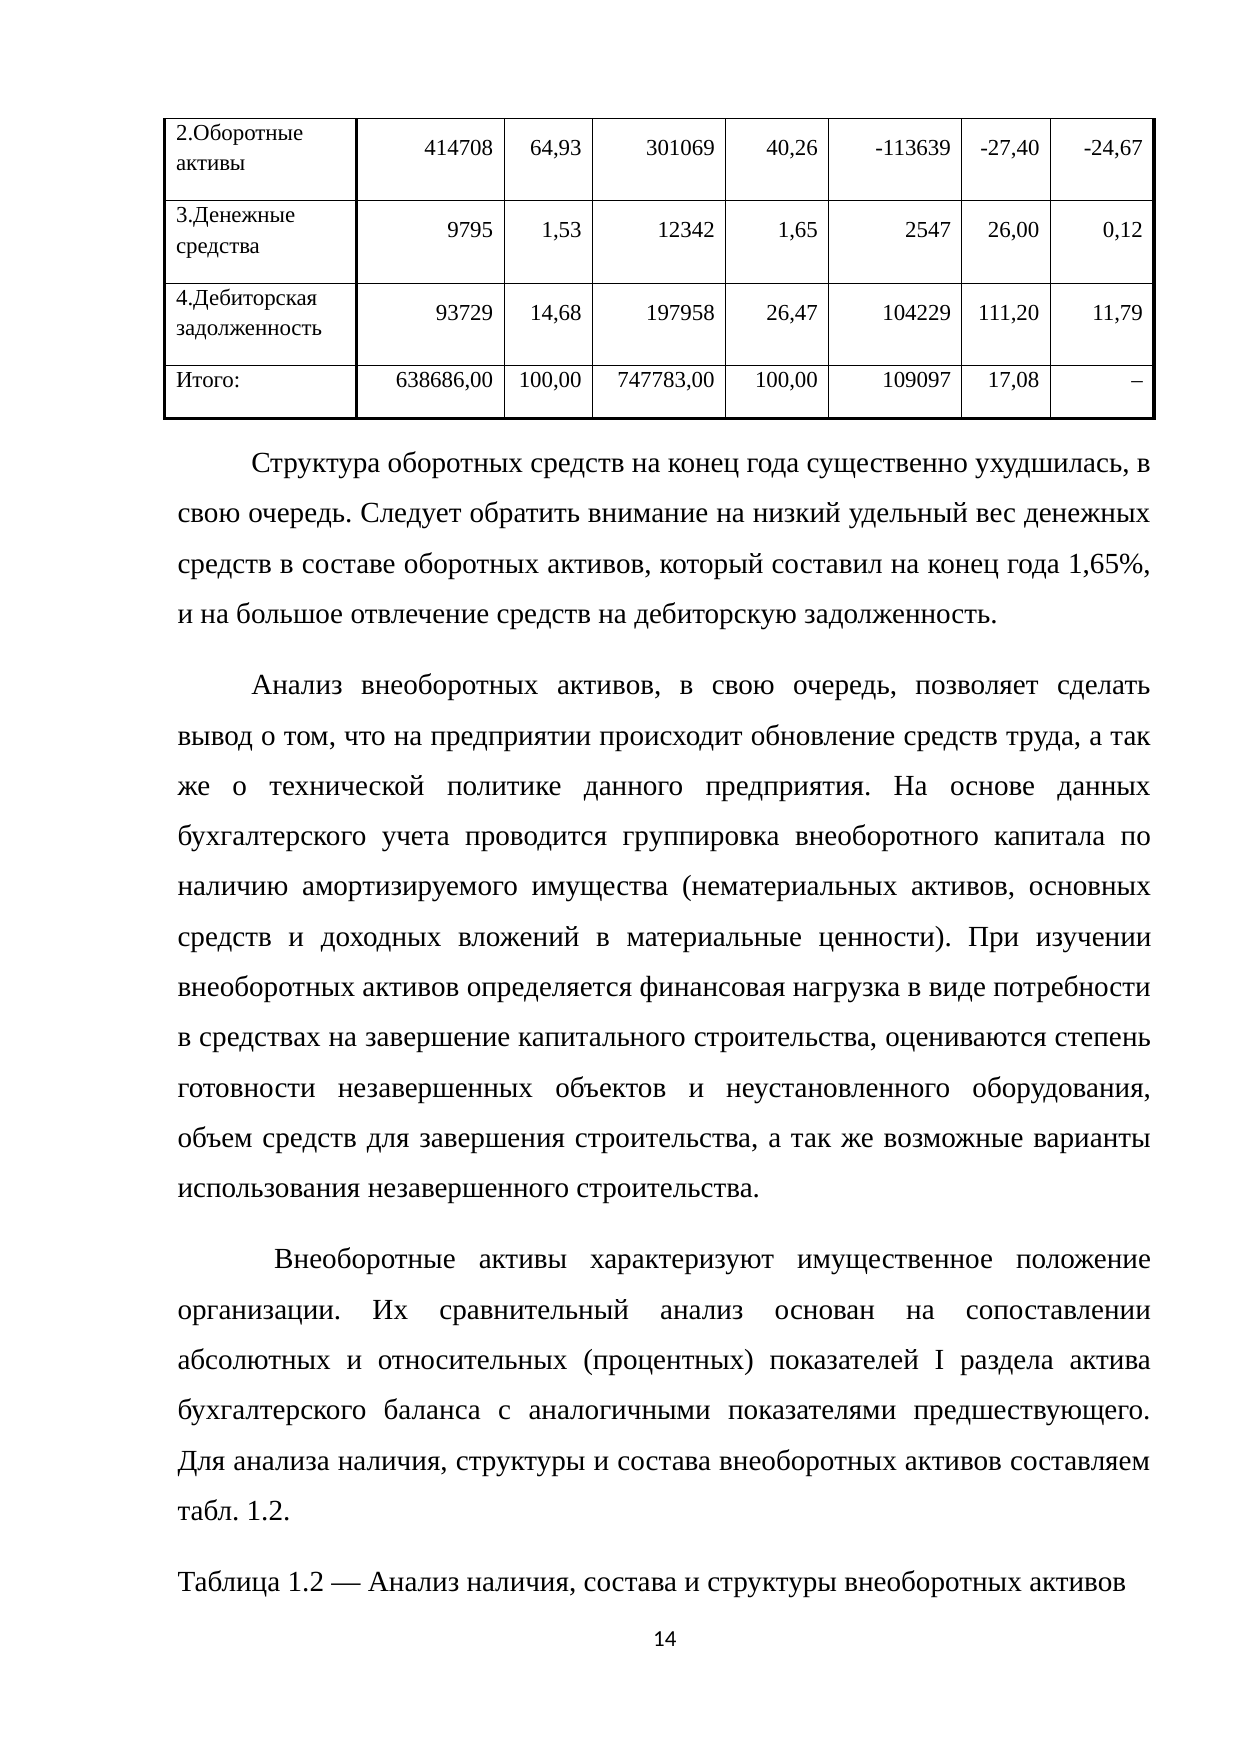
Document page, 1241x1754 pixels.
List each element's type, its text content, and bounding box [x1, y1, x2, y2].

table_cell 109097 [829, 366, 961, 417]
table_cell 1,53 [505, 201, 592, 283]
table_cell 64,93 [505, 119, 592, 200]
table_cell 100,00 [505, 366, 592, 417]
table_cell 12342 [593, 201, 725, 283]
table_cell 100,00 [726, 366, 828, 417]
table_cell 0,12 [1051, 201, 1152, 283]
table_cell 414708 [358, 119, 504, 200]
table_cell 3.Денежные средства [166, 201, 355, 283]
table_cell 301069 [593, 119, 725, 200]
table_cell 747783,00 [593, 366, 725, 417]
table_cell 638686,00 [358, 366, 504, 417]
table_cell 93729 [358, 284, 504, 365]
table_cell 104229 [829, 284, 961, 365]
table_cell -24,67 [1051, 119, 1152, 200]
table_cell -27,40 [962, 119, 1050, 200]
table_cell – [1051, 366, 1152, 417]
table_cell 11,79 [1051, 284, 1152, 365]
table_cell 1,65 [726, 201, 828, 283]
text Анализ внеоборотных активов, в свою очередь, позволяет сделать вывод о том, что на предприятии происходит обновление средств труда, а так же о технической политике данного предприятия. На основе данных бухгалтерского учета проводится группировка внеоборотного капитала по наличию амортизируемого имущества (нематериальных активов, основных средств и доходных вложений в материальные ценности). При изучении внеоборотных активов определяется финансовая нагрузка в виде потребности в средствах на завершение капитального строительства, оцениваются степень готовности незавершенных объектов и неустановленного оборудования, объем средств для завершения строительства, а так же возможные варианты использования незавершенного строительства. [177, 667, 1152, 1204]
table_cell -113639 [829, 119, 961, 200]
table_cell 26,47 [726, 284, 828, 365]
table_cell 111,20 [962, 284, 1050, 365]
table_cell 197958 [593, 284, 725, 365]
text Структура оборотных средств на конец года существенно ухудшилась, в свою очередь. Следует обратить внимание на низкий удельный вес денежных средств в составе оборотных активов, который составил на конец года 1,65%, и на большое отвлечение средств на дебиторскую задолженность. [177, 445, 1152, 630]
table_cell 4.Дебиторская задолженность [166, 284, 355, 365]
table_cell 40,26 [726, 119, 828, 200]
table_cell 17,08 [962, 366, 1050, 417]
table_cell 9795 [358, 201, 504, 283]
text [177, 1564, 1152, 1598]
text Внеоборотные активы характеризуют имущественное положение организации. Их сравнительный анализ основан на сопоставлении абсолютных и относительных (процентных) показателей I раздела актива бухгалтерского баланса с аналогичными показателями предшествующего. Для анализа наличия, структуры и состава внеоборотных активов составляем табл. 1.2. [177, 1242, 1152, 1527]
table_cell Итого: [166, 366, 355, 417]
table_cell 2547 [829, 201, 961, 283]
table_cell 26,00 [962, 201, 1050, 283]
table_cell 14,68 [505, 284, 592, 365]
table_cell 2.Оборотные активы [166, 119, 355, 200]
